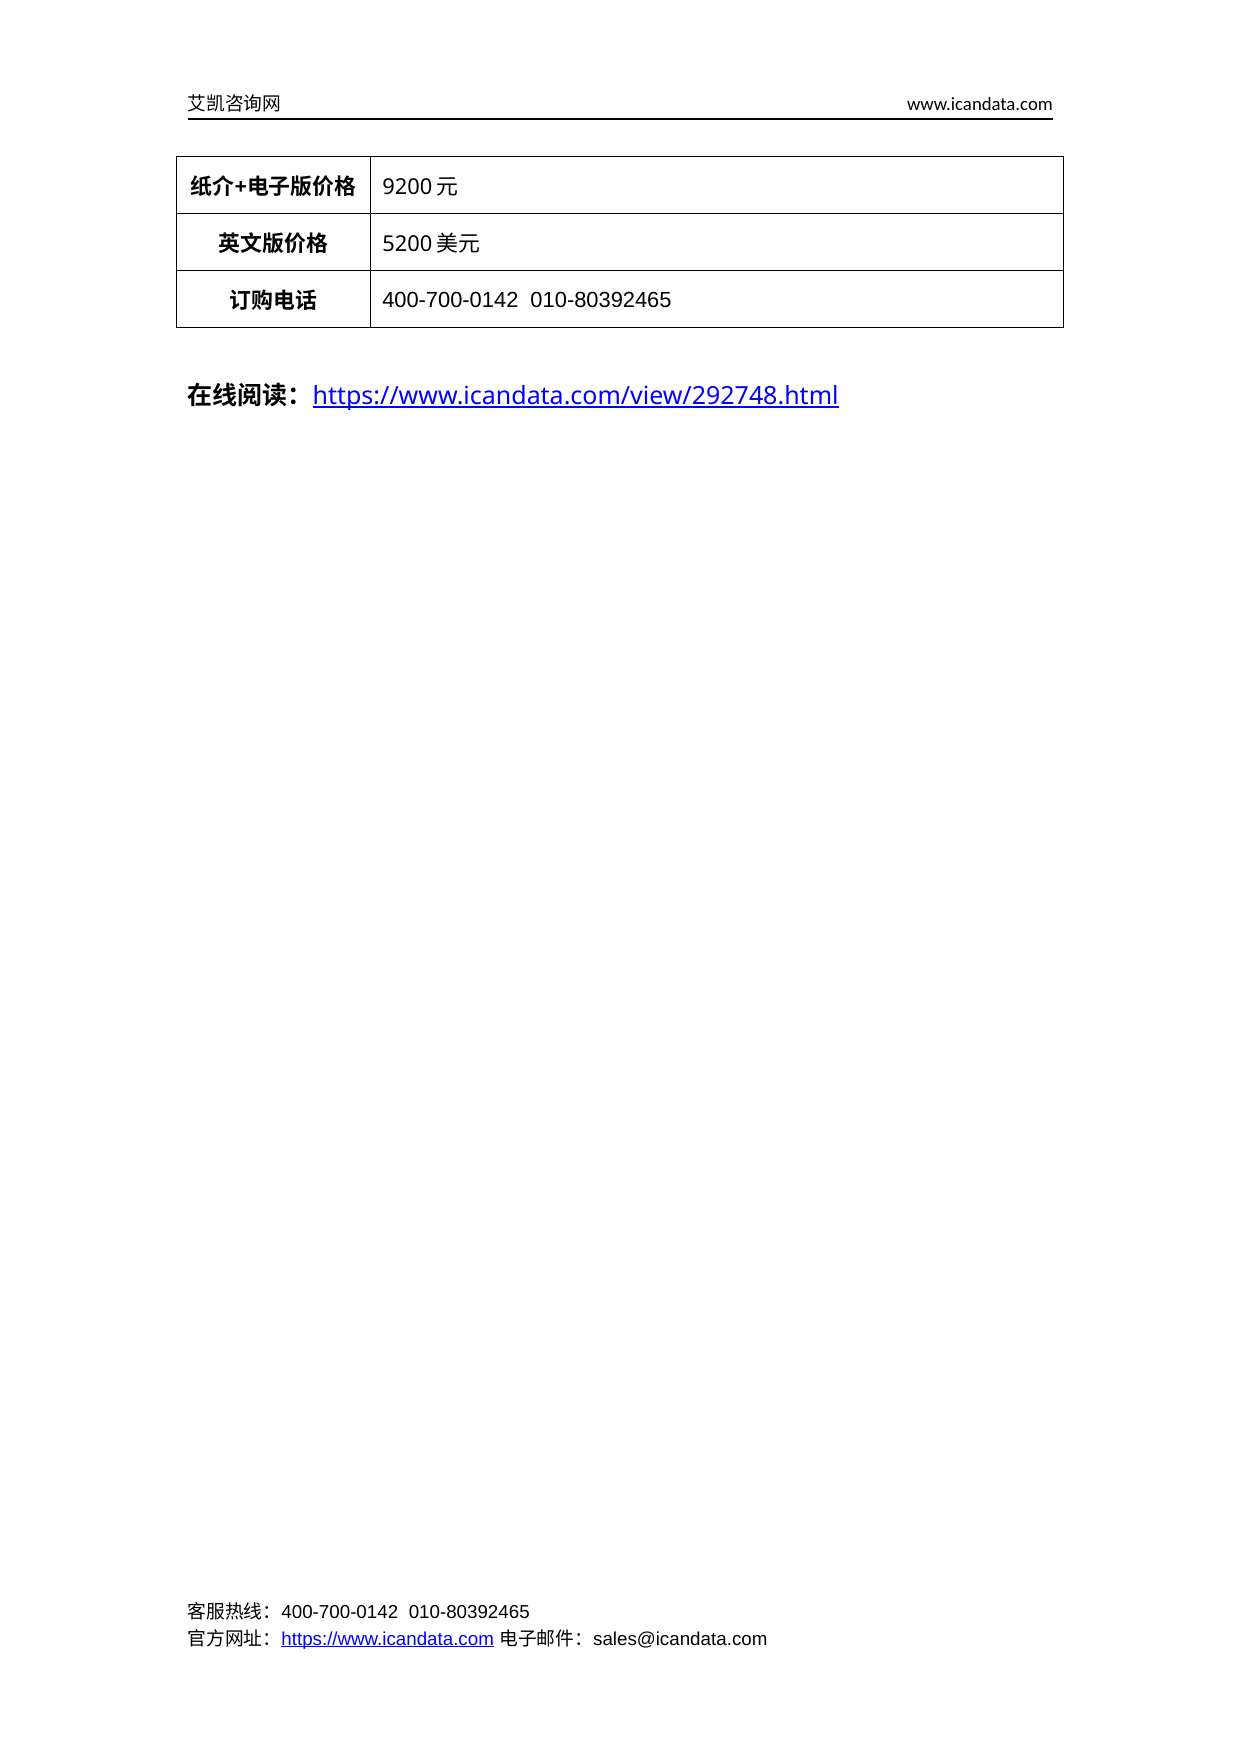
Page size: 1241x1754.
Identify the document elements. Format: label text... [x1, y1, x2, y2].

table_cell 订购电话 [177, 271, 370, 327]
table_cell 9200元 [371, 157, 1063, 213]
text 在线阅读：https://www.icandata.com/view/292748.html [187, 361, 1053, 426]
table_cell 5200美元 [371, 214, 1063, 270]
table_cell 纸介+电子版价格 [177, 157, 370, 213]
table_cell 英文版价格 [177, 214, 370, 270]
table_cell 400-700-0142 010-80392465 [371, 271, 1063, 327]
